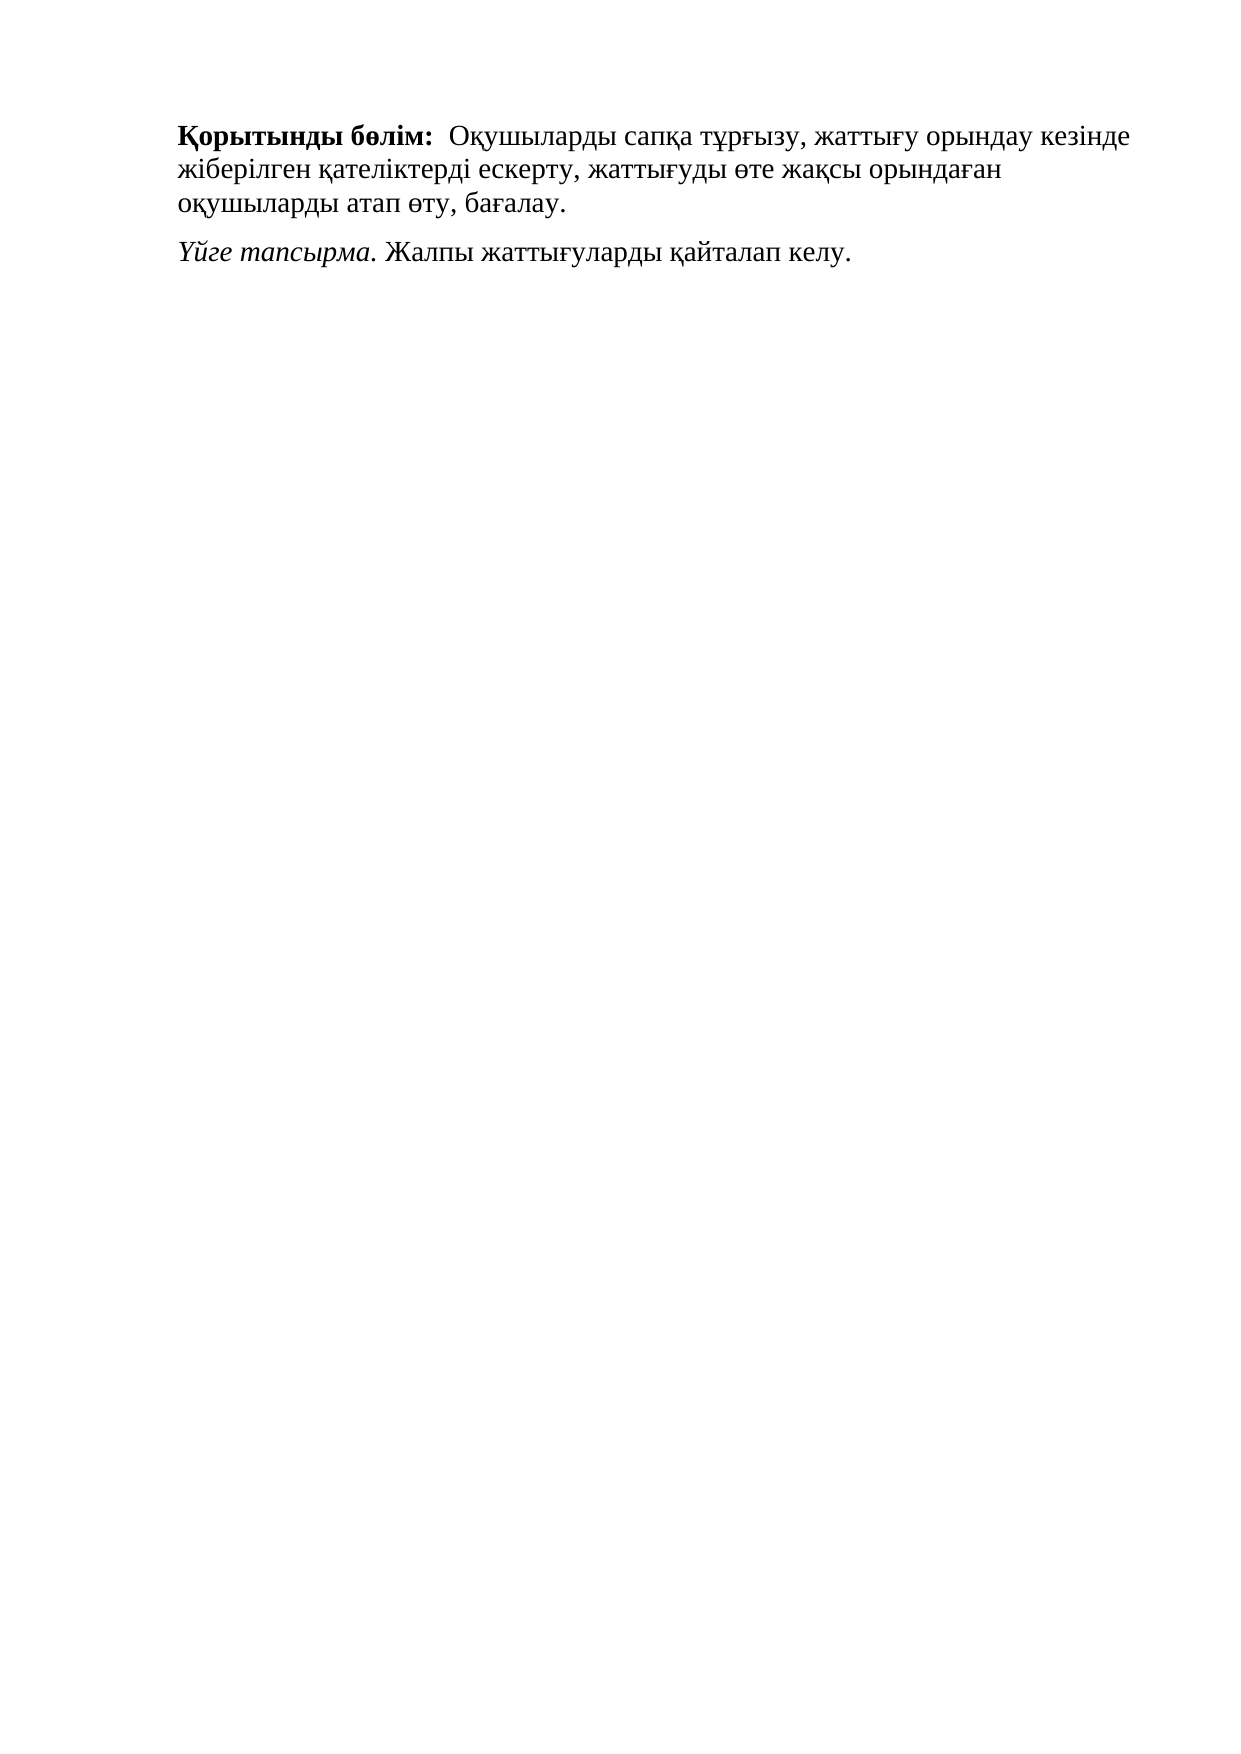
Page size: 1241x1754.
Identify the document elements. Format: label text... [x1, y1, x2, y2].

text Қорытынды бөлім: Оқушыларды сапқа тұрғызу, жаттығу орындау кезінде жіберілген қателіктерді ескерту, жаттығуды өте жақсы орындаған оқушыларды атап өту, бағалау. [177, 118, 1152, 219]
text Үйге тапсырма. Жалпы жаттығуларды қайталап келу. [177, 234, 1152, 268]
